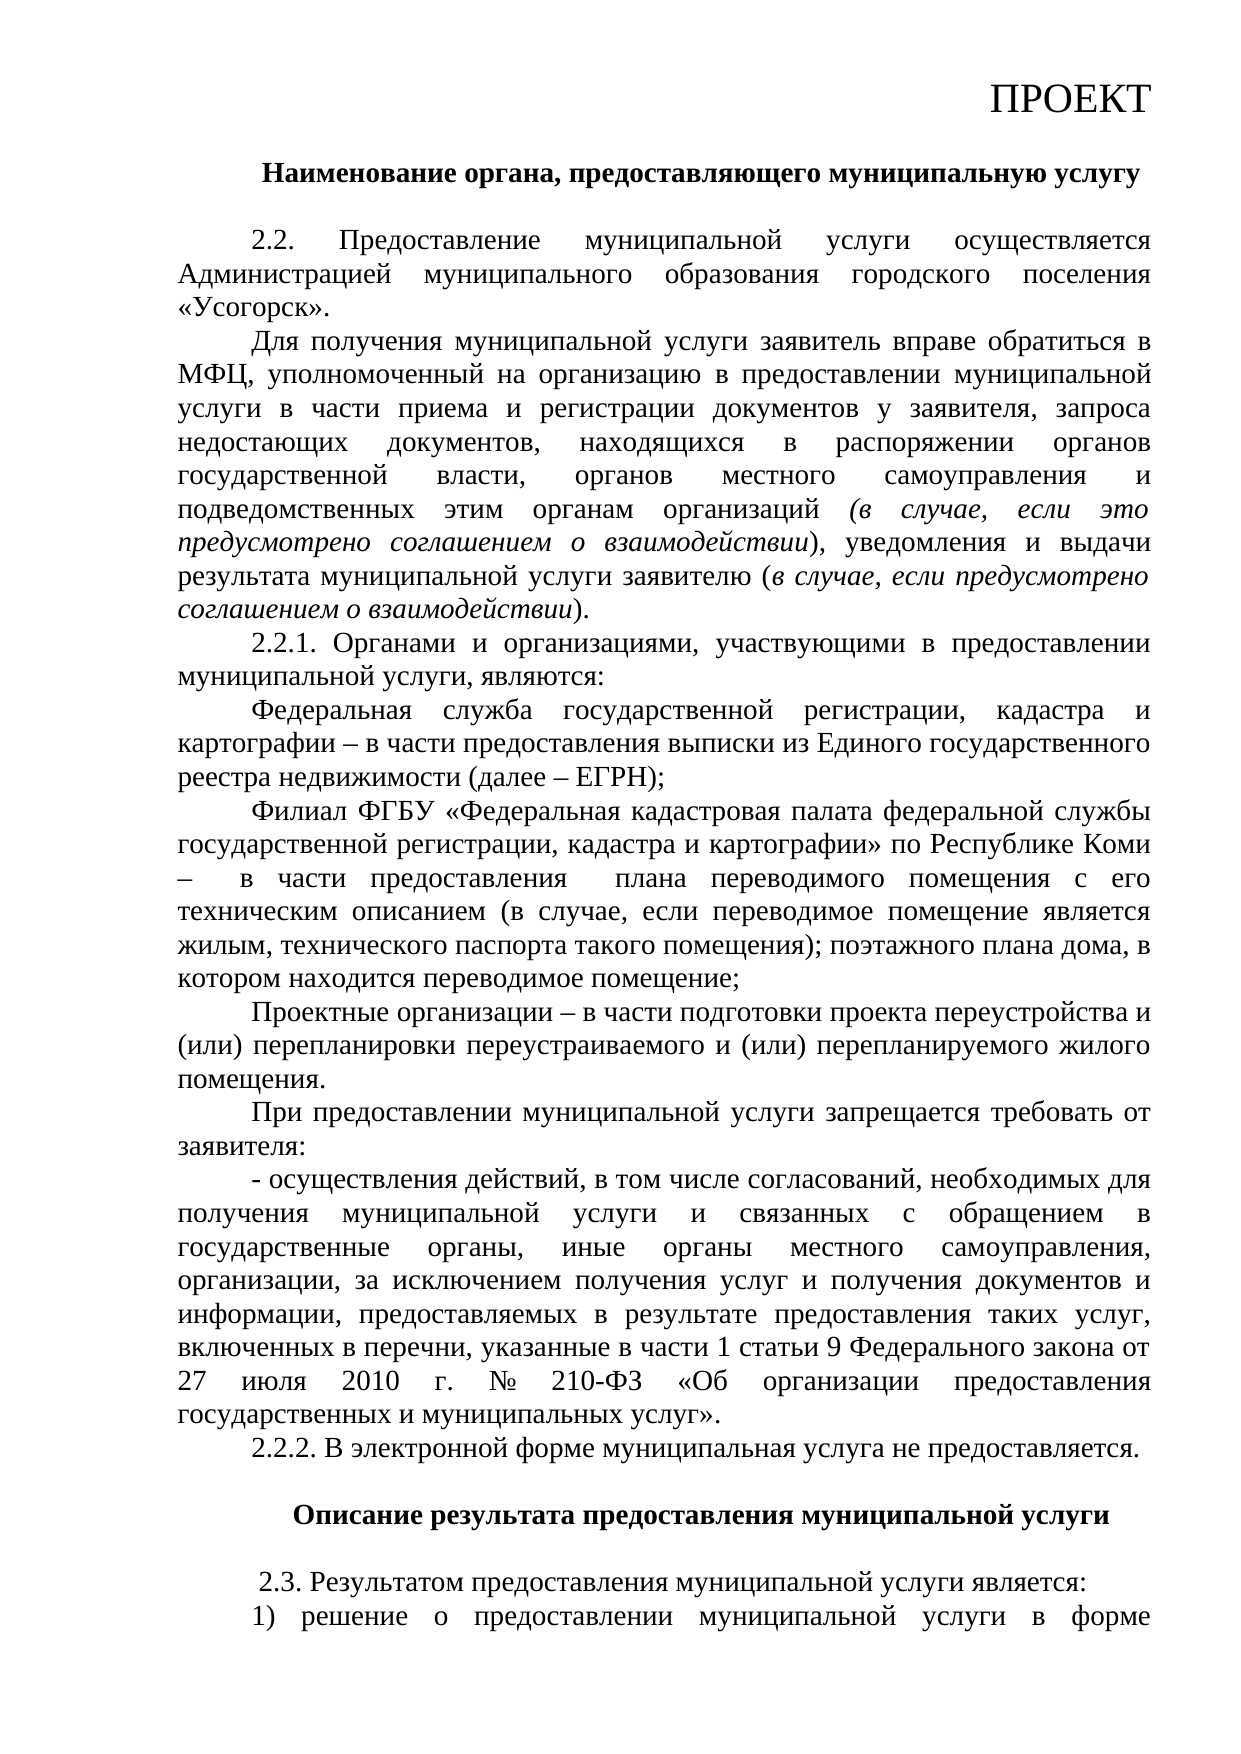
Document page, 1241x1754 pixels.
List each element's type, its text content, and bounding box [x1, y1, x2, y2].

text 2.2. Предоставление муниципальной услуги осуществляется Администрацией муниципального образования городского поселения «Усогорск». [177, 222, 1152, 323]
text 2.3. Результатом предоставления муниципальной услуги является: [177, 1564, 1152, 1598]
text Филиал ФГБУ «Федеральная кадастровая палата федеральной службы государственной регистрации, кадастра и картографии» по Республике Коми – в части предоставления плана переводимого помещения с его техническим описанием (в случае, если переводимое помещение является жилым, технического паспорта такого помещения); поэтажного плана дома, в котором находится переводимое помещение; [177, 793, 1152, 994]
text Описание результата предоставления муниципальной услуги [177, 1497, 1152, 1531]
text 2.2.2. В электронной форме муниципальная услуга не предоставляется. [177, 1430, 1152, 1463]
text - осуществления действий, в том числе согласований, необходимых для получения муниципальной услуги и связанных с обращением в государственные органы, иные органы местного самоуправления, организации, за исключением получения услуг и получения документов и информации, предоставляемых в результате предоставления таких услуг, включенных в перечни, указанные в части 1 статьи 9 Федерального закона от 27 июля 2010 г. № 210-ФЗ «Об организации предоставления государственных и муниципальных услуг». [177, 1162, 1152, 1430]
text Федеральная служба государственной регистрации, кадастра и картографии – в части предоставления выписки из Единого государственного реестра недвижимости (далее – ЕГРН); [177, 692, 1152, 793]
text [177, 1598, 1152, 1631]
text Для получения муниципальной услуги заявитель вправе обратиться в МФЦ, уполномоченный на организацию в предоставлении муниципальной услуги в части приема и регистрации документов у заявителя, запроса недостающих документов, находящихся в распоряжении органов государственной власти, органов местного самоуправления и подведомственных этим органам организаций (в случае, если это предусмотрено соглашением о взаимодействии), уведомления и выдачи результата муниципальной услуги заявителю (в случае, если предусмотрено соглашением о взаимодействии). [177, 323, 1152, 625]
text Проектные организации – в части подготовки проекта переустройства и (или) перепланировки переустраиваемого и (или) перепланируемого жилого помещения. [177, 994, 1152, 1094]
text 2.2.1. Органами и организациями, участвующими в предоставлении муниципальной услуги, являются: [177, 625, 1152, 692]
text При предоставлении муниципальной услуги запрещается требовать от заявителя: [177, 1094, 1152, 1162]
text Наименование органа, предоставляющего муниципальную услугу [177, 155, 1152, 189]
